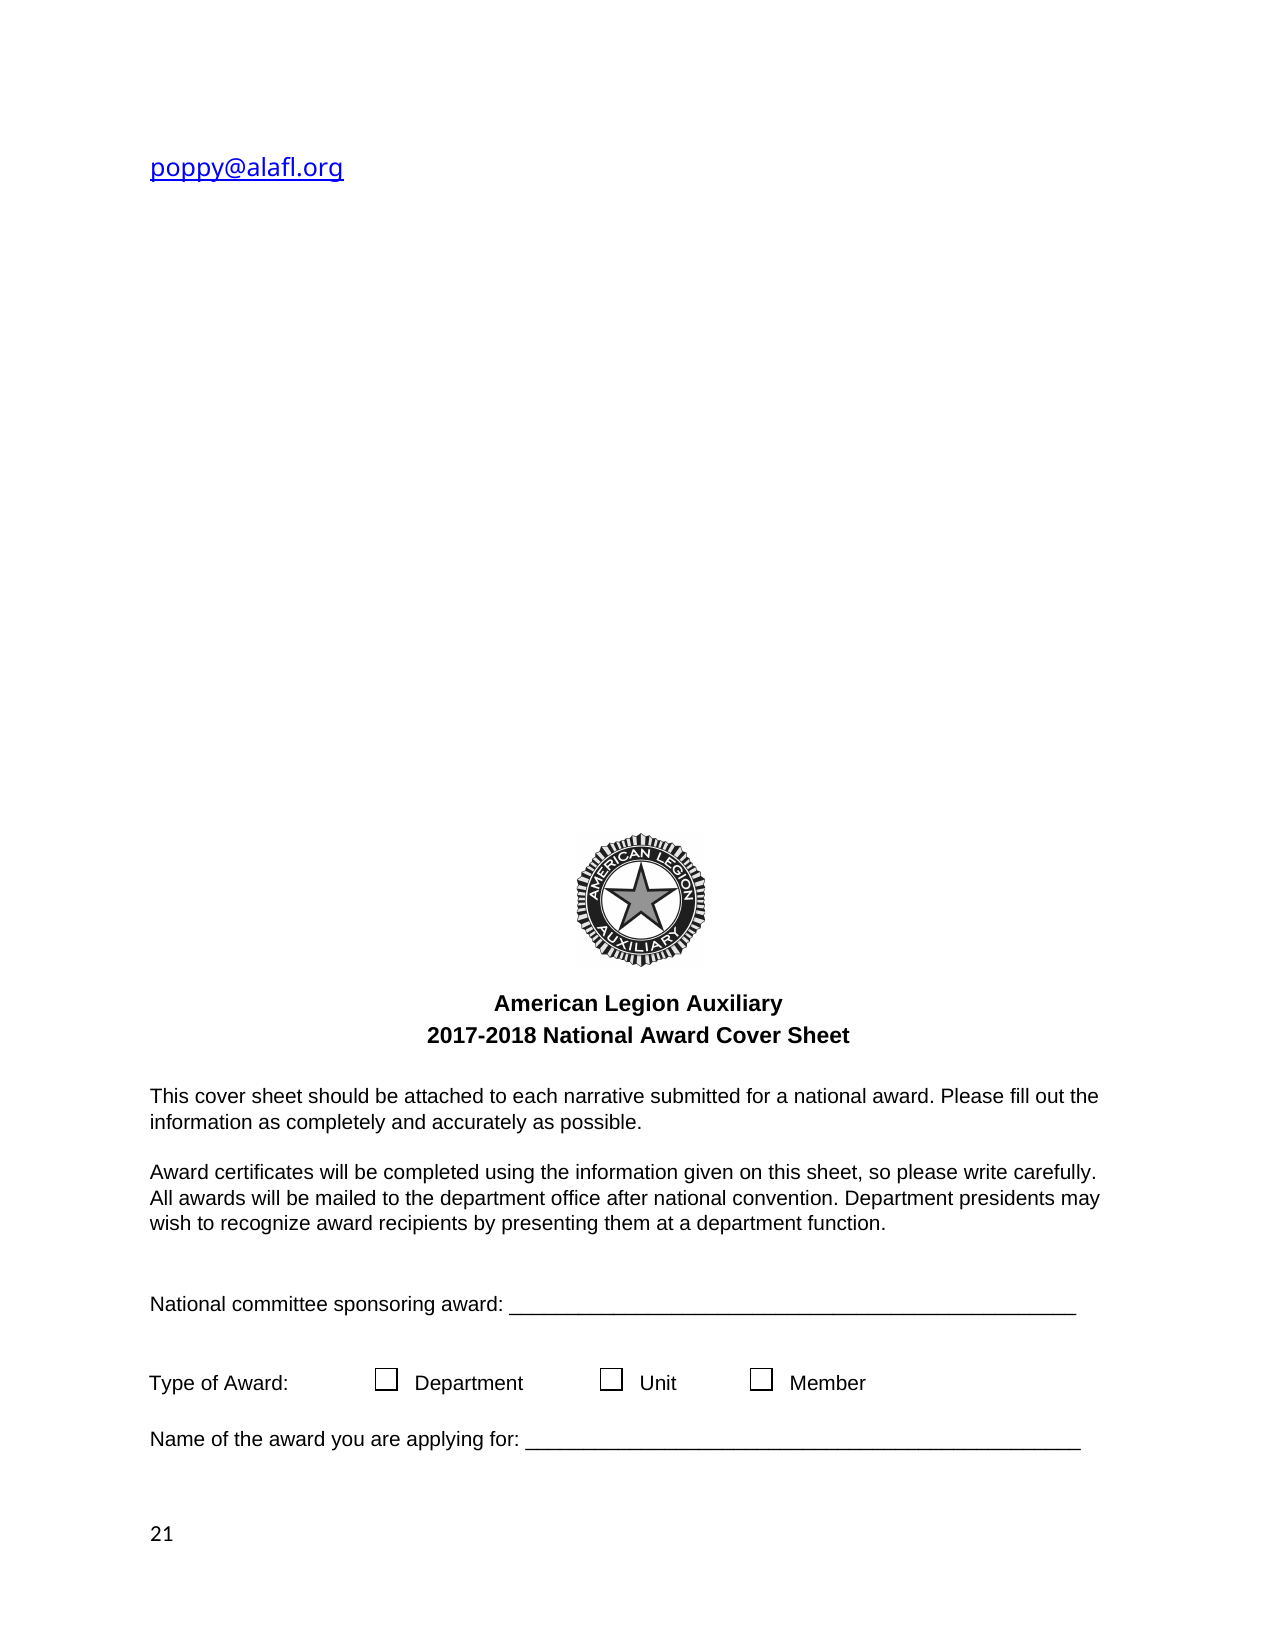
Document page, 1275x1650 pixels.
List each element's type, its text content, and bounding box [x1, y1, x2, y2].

text Award certificates will be completed using the information given on this sheet, so please write carefully. All awards will be mailed to the department office after national convention. Department presidents may wish to recognize award recipients by presenting them at a department function. [149, 1160, 1125, 1235]
text Name of the award you are applying for: ________________________________________________ [149, 1427, 1125, 1451]
text poppy@alafl.org [150, 150, 1125, 184]
text National committee sponsoring award: _________________________________________________ [149, 1291, 1125, 1315]
text This cover sheet should be attached to each narrative submitted for a national award. Please fill out the information as completely and accurately as possible. [149, 1084, 1125, 1134]
text Type of Award: Department Unit Member [148, 1368, 1125, 1394]
picture [576, 833, 706, 967]
text American Legion Auxiliary [151, 990, 1125, 1017]
text 2017-2018 National Award Cover Sheet [151, 1022, 1125, 1048]
